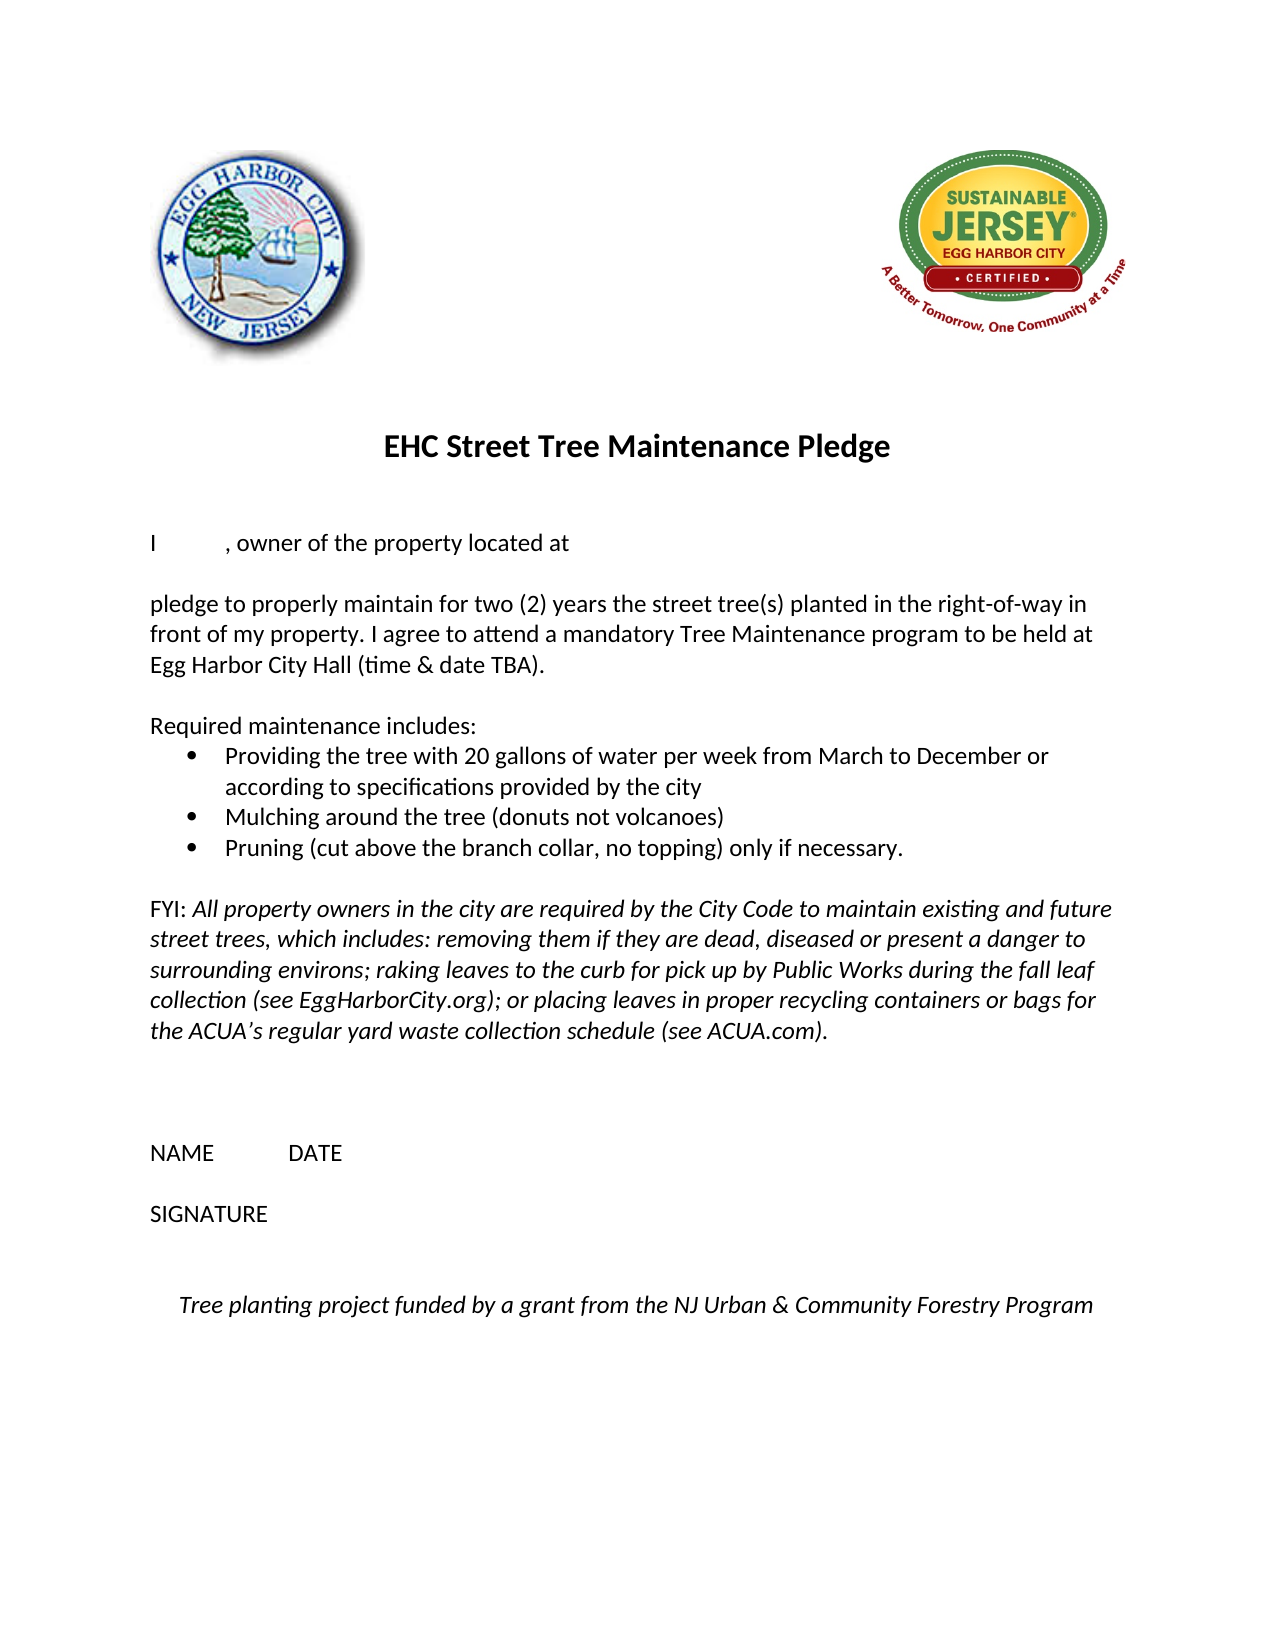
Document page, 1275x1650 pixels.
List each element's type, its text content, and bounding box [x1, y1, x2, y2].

text Tree planting project funded by a grant from the NJ Urban & Community Forestry Program [150, 1290, 1125, 1320]
text EHC Street Tree Maintenance Pledge [150, 425, 1125, 466]
text FYI: All property owners in the city are required by the City Code to maintain existing and future street trees, which includes: removing them if they are dead, diseased or present a danger to surrounding environs; raking leaves to the curb for pick up by Public Works during the fall leaf collection (see EggHarborCity.org); or placing leaves in proper recycling containers or bags for the ACUA’s regular yard waste collection schedule (see ACUA.com). [150, 893, 1125, 1046]
text Required maintenance includes: [150, 710, 1125, 740]
text NAME DATE [150, 1137, 1125, 1168]
text I , owner of the property located at [150, 527, 1125, 557]
list Providing the tree with 20 gallons of water per week from March to December or according to specifications provided by the city [187, 740, 1125, 801]
text SIGNATURE [150, 1198, 1125, 1229]
text pledge to properly maintain for two (2) years the street tree(s) planted in the right-of-way in front of my property. I agree to attend a mandatory Tree Maintenance program to be held at Egg Harbor City Hall (time & date TBA). [150, 588, 1125, 679]
list Mulching around the tree (donuts not volcanoes) [187, 801, 1125, 832]
picture [150, 150, 366, 366]
picture [881, 150, 1125, 332]
list Pruning (cut above the branch collar, no topping) only if necessary. [187, 832, 1125, 862]
